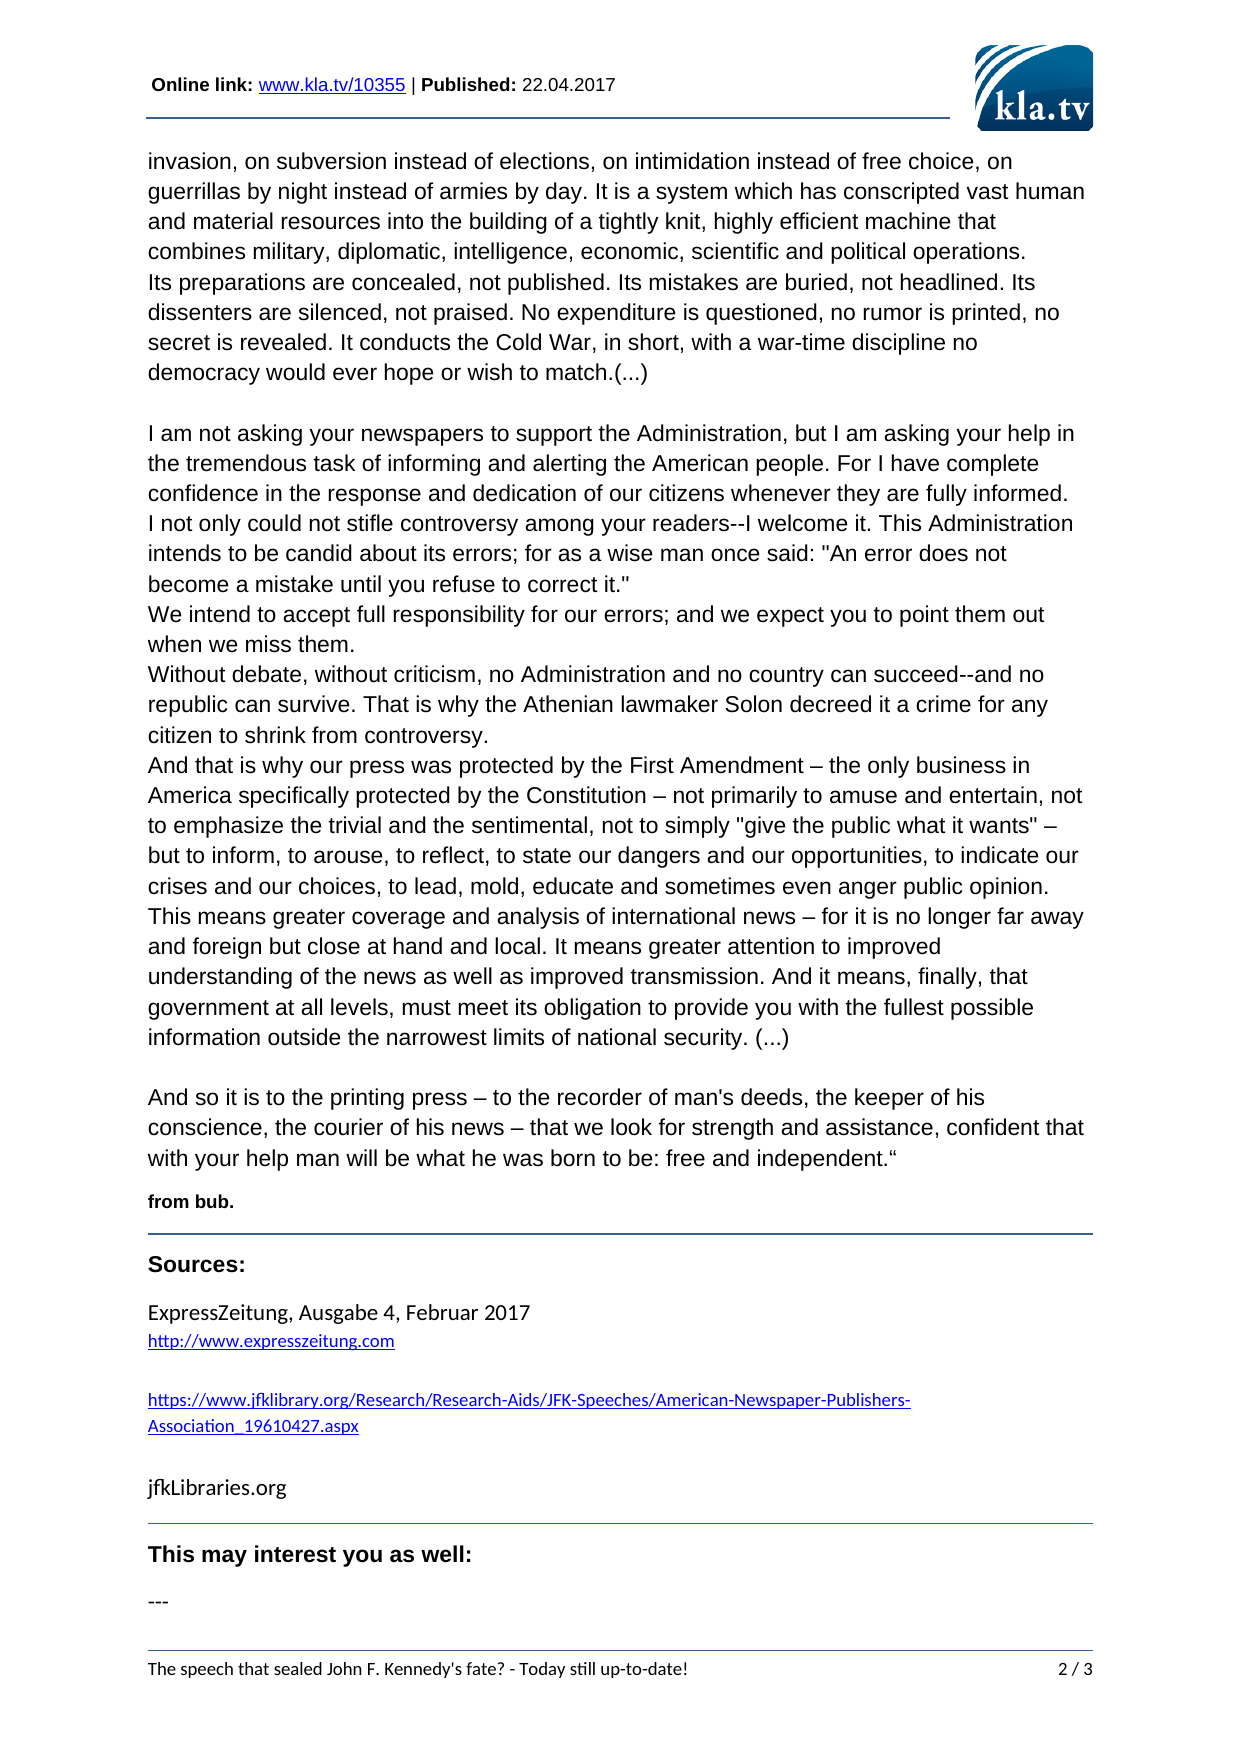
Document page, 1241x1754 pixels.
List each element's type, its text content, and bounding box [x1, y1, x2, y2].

text ExpressZeitung, Ausgabe 4, Februar 2017 http://www.expresszeitung.com https://www.jfklibrary.org/Research/Research-Aids/JFK-Speeches/American-Newspaper-Publishers-Association_19610427.aspx jfkLibraries.org [148, 1298, 1093, 1502]
text This may interest you as well: [148, 1524, 1093, 1567]
text from bub. [148, 1191, 1093, 1213]
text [148, 148, 1093, 1171]
text --- [148, 1587, 1093, 1616]
text Sources: [148, 1235, 1093, 1277]
